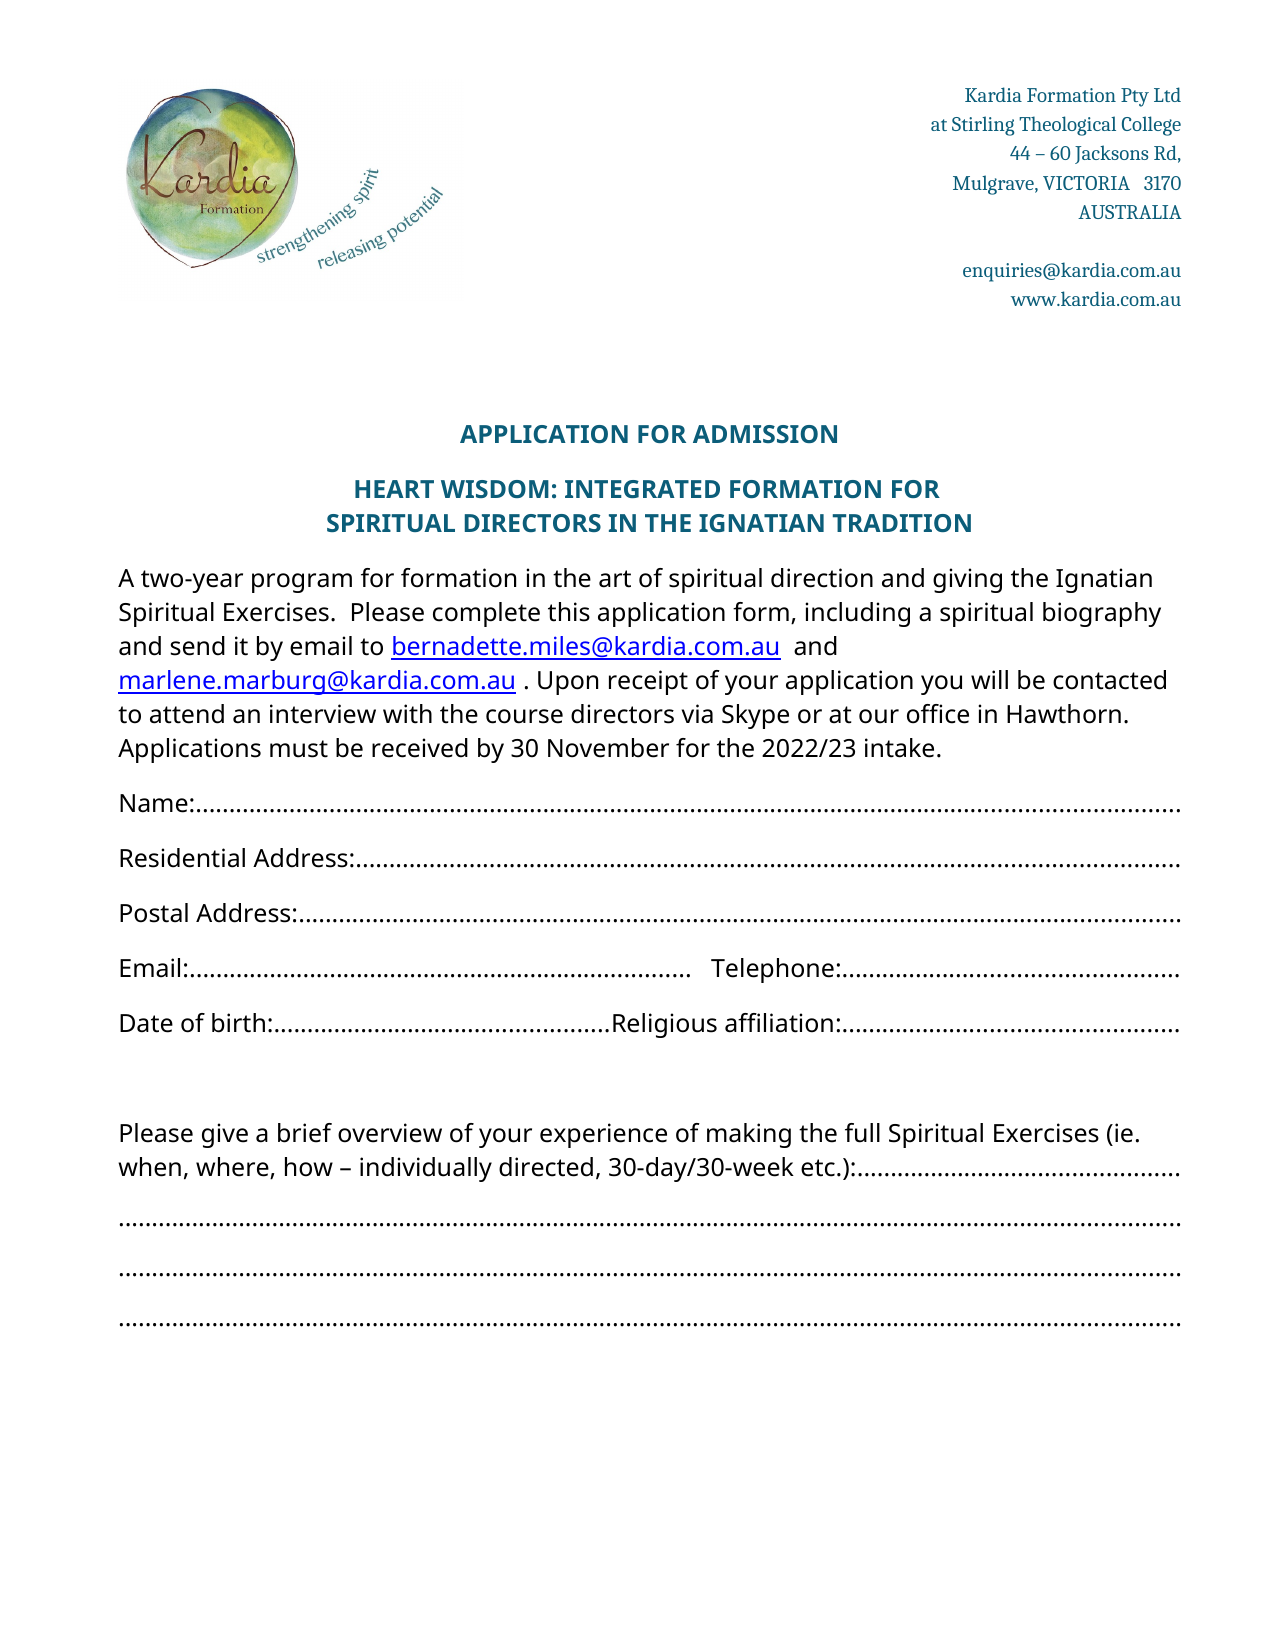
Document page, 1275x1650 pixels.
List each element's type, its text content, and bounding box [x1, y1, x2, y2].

text Residential Address: [118, 841, 1181, 875]
text Please give a brief overview of your experience of making the full Spiritual Exercises (ie. when, where, how – individually directed, 30-day/30-week etc.): [118, 1115, 1181, 1183]
text Postal Address: [118, 896, 1181, 930]
text A two-year program for formation in the art of spiritual direction and giving the Ignatian Spiritual Exercises. Please complete this application form, including a spiritual biography and send it by email to bernadette.miles@kardia.com.au and marlene.marburg@kardia.com.au . Upon receipt of your application you will be contacted to attend an interview with the course directors via Skype or at our office in Hawthorn. Applications must be received by 30 November for the 2022/23 intake. [118, 561, 1181, 765]
text Email: Telephone: [118, 951, 1181, 985]
text Name: [118, 786, 1181, 820]
text Date of birth: Religious affiliation: [118, 1006, 1181, 1040]
text APPLICATION FOR ADMISSION [118, 417, 1181, 451]
picture [118, 79, 464, 301]
text HEART WISDOM: INTEGRATED FORMATION FOR SPIRITUAL DIRECTORS IN THE IGNATIAN TRADITION [118, 472, 1181, 540]
